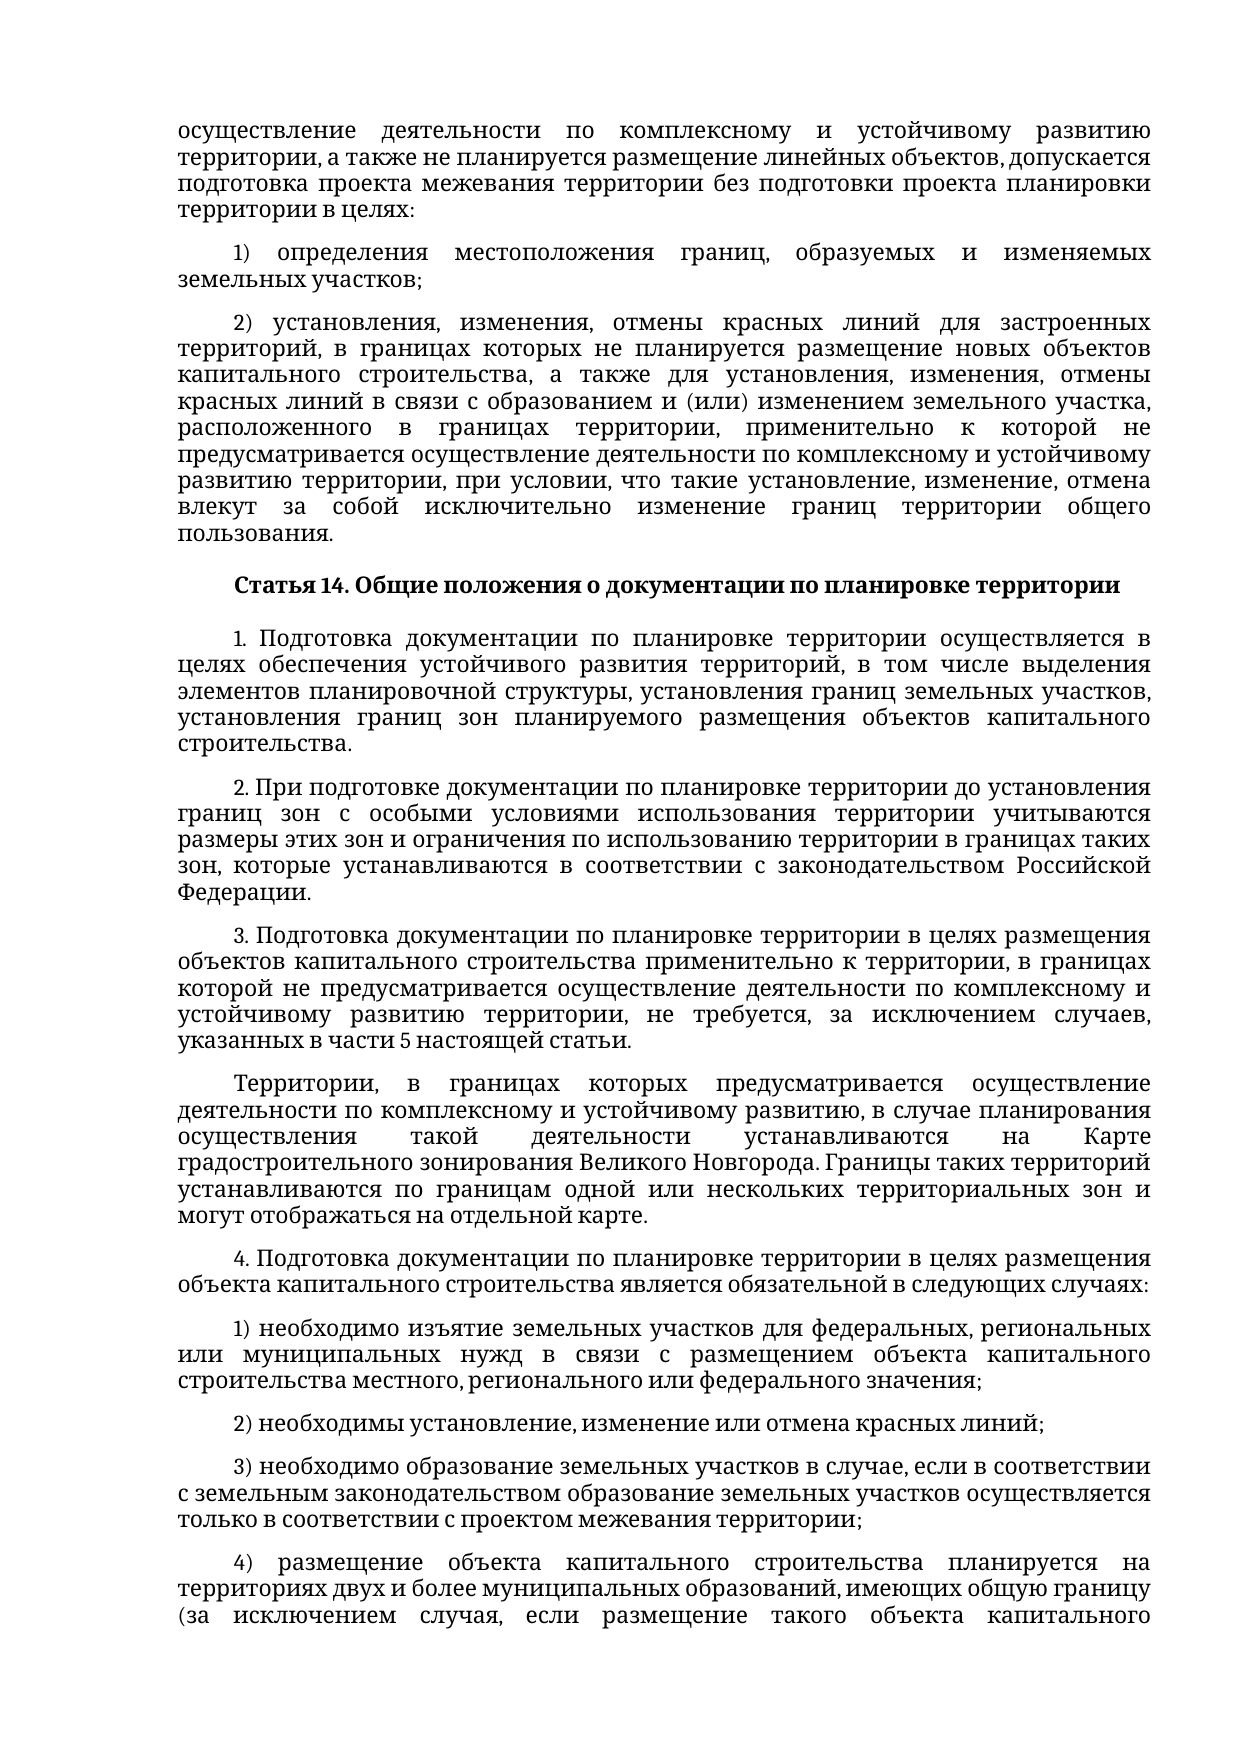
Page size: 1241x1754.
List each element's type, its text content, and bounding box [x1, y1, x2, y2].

text 1. Подготовка документации по планировке территории осуществляется в целях обеспечения устойчивого развития территорий, в том числе выделения элементов планировочной структуры, установления границ земельных участков, установления границ зон планируемого размещения объектов капитального строительства. [177, 626, 1152, 758]
text 1) необходимо изъятие земельных участков для федеральных, региональных или муниципальных нужд в связи с размещением объекта капитального строительства местного, регионального или федерального значения; [177, 1315, 1152, 1394]
list Статья 14. Общие положения о документации по планировке территории [177, 573, 1152, 599]
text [177, 118, 1152, 223]
text 2. При подготовке документации по планировке территории до установления границ зон с особыми условиями использования территории учитываются размеры этих зон и ограничения по использованию территории в границах таких зон, которые устанавливаются в соответствии с законодательством Российской Федерации. [177, 774, 1152, 906]
text 2) необходимы установление, изменение или отмена красных линий; [177, 1411, 1152, 1437]
text 4. Подготовка документации по планировке территории в целях размещения объекта капитального строительства является обязательной в следующих случаях: [177, 1246, 1152, 1299]
text 3) необходимо образование земельных участков в случае, если в соответствии с земельным законодательством образование земельных участков осуществляется только в соответствии с проектом межевания территории; [177, 1454, 1152, 1533]
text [177, 1550, 1152, 1629]
text 3. Подготовка документации по планировке территории в целях размещения объектов капитального строительства применительно к территории, в границах которой не предусматривается осуществление деятельности по комплексному и устойчивому развитию территории, не требуется, за исключением случаев, указанных в части 5 настоящей статьи. [177, 923, 1152, 1054]
text Территории, в границах которых предусматривается осуществление деятельности по комплексному и устойчивому развитию, в случае планирования осуществления такой деятельности устанавливаются на Карте градостроительного зонирования Великого Новгорода. Границы таких территорий устанавливаются по границам одной или нескольких территориальных зон и могут отображаться на отдельной карте. [177, 1071, 1152, 1229]
text 1) определения местоположения границ, образуемых и изменяемых земельных участков; [177, 240, 1152, 293]
text 2) установления, изменения, отмены красных линий для застроенных территорий, в границах которых не планируется размещение новых объектов капитального строительства, а также для установления, изменения, отмены красных линий в связи с образованием и (или) изменением земельного участка, расположенного в границах территории, применительно к которой не предусматривается осуществление деятельности по комплексному и устойчивому развитию территории, при условии, что такие установление, изменение, отмена влекут за собой исключительно изменение границ территории общего пользования. [177, 309, 1152, 547]
